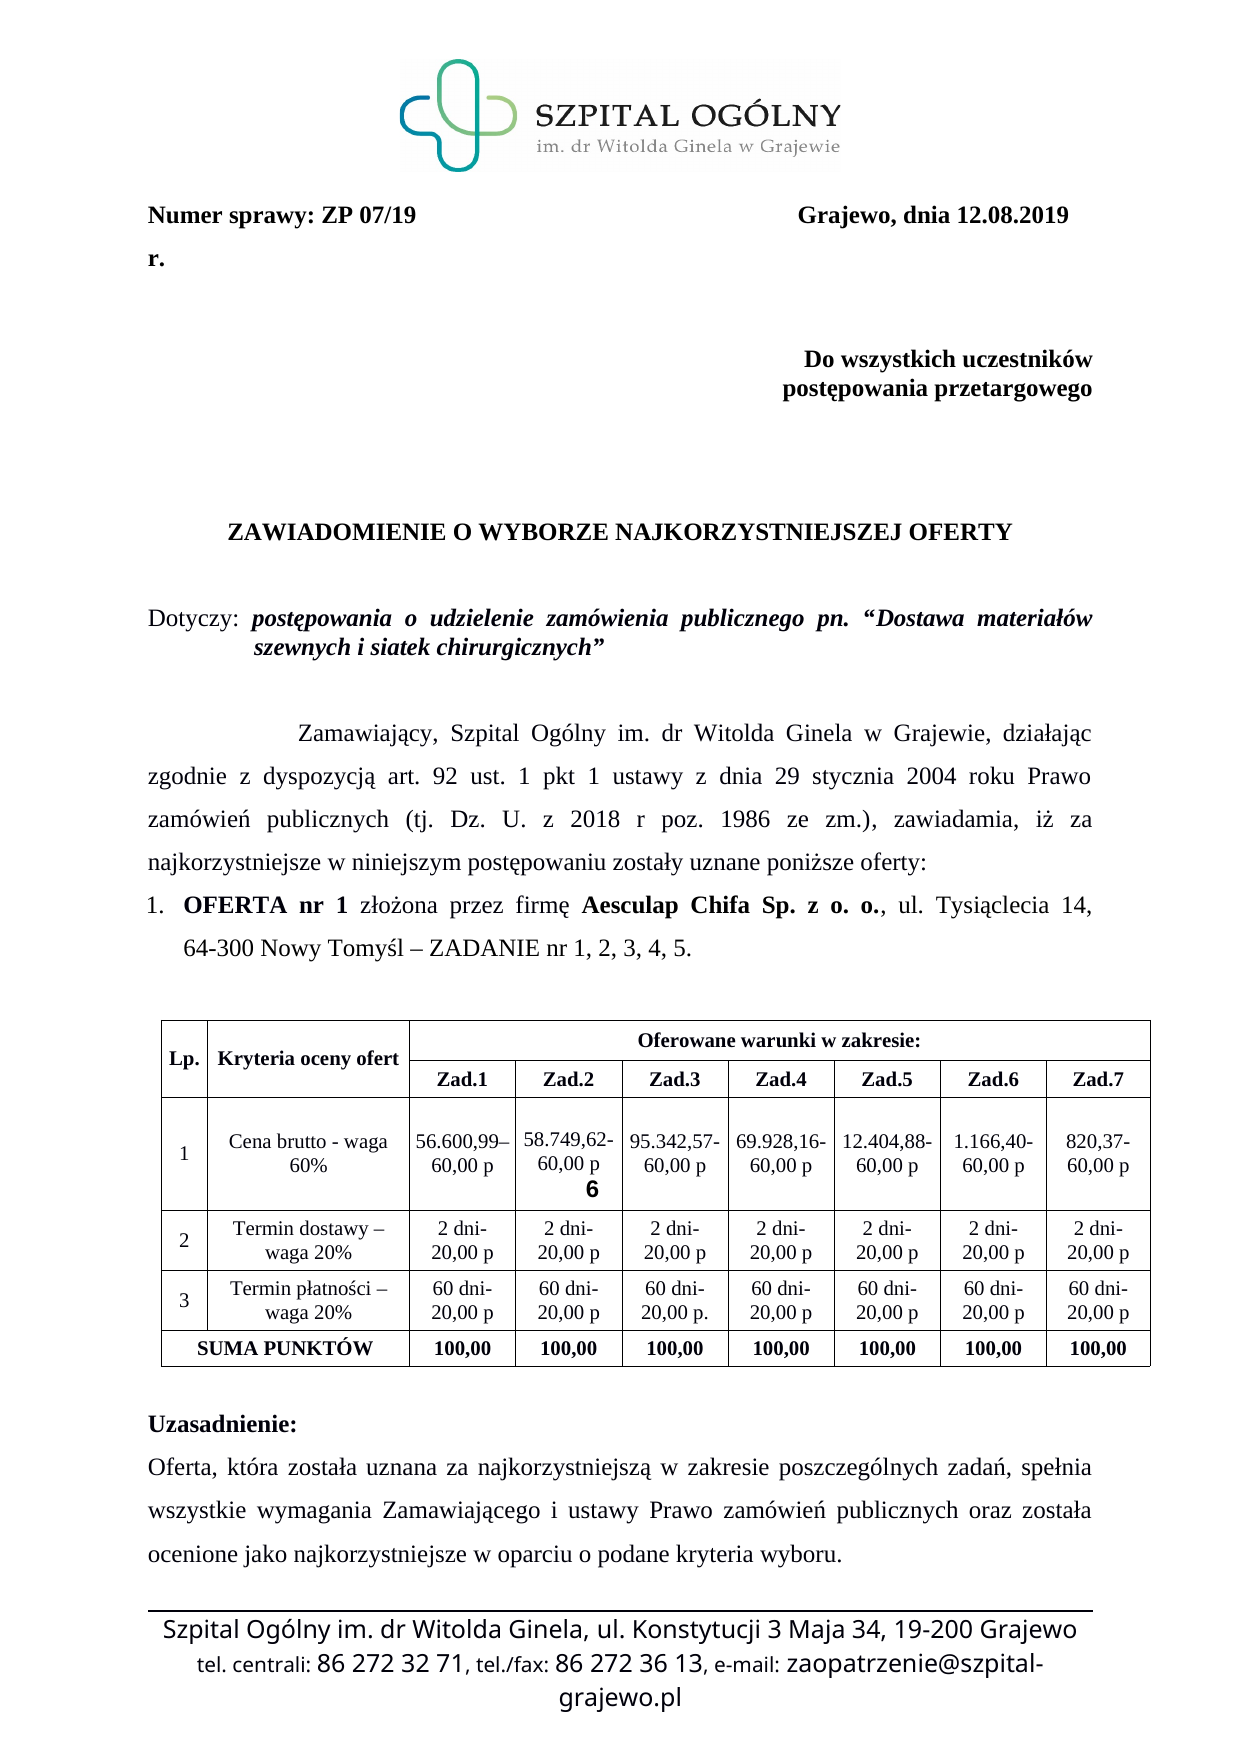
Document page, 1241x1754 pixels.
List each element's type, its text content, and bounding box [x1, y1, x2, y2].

table_cell Termin płatności – waga 20% [208, 1271, 409, 1330]
table_cell 60 dni-20,00 p [516, 1271, 622, 1330]
table_cell 60 dni-20,00 p [410, 1271, 515, 1330]
table_cell 1 [162, 1098, 207, 1209]
table_cell 60 dni-20,00 p. [623, 1271, 728, 1330]
table_cell 60 dni-20,00 p [941, 1271, 1046, 1330]
table_cell 100,00 [835, 1331, 940, 1366]
table_cell 100,00 [729, 1331, 834, 1366]
table_cell Zad.3 [623, 1061, 728, 1096]
table_cell 58.749,62-60,00 p [516, 1098, 622, 1209]
table_cell 100,00 [410, 1331, 515, 1366]
table_cell 820,37-60,00 p [1047, 1098, 1150, 1209]
table_cell Zad.5 [835, 1061, 940, 1096]
text Zamawiający, Szpital Ogólny im. dr Witolda Ginela w Grajewie, działając zgodnie z dyspozycją art. 92 ust. 1 pkt 1 ustawy z dnia 29 stycznia 2004 roku Prawo zamówień publicznych (tj. Dz. U. z 2018 r poz. 1986 ze zm.), zawiadamia, iż za najkorzystniejsze w niniejszym postępowaniu zostały uznane poniższe oferty: [148, 718, 1093, 876]
table_cell Cena brutto - waga 60% [208, 1098, 409, 1209]
table_cell 2 dni-20,00 p [729, 1211, 834, 1269]
table_cell Zad.7 [1047, 1061, 1150, 1096]
table_cell 2 dni-20,00 p [1047, 1211, 1150, 1269]
table_header Kryteria oceny ofert [208, 1021, 409, 1096]
table_cell 2 dni-20,00 p [516, 1211, 622, 1269]
table_cell Zad.2 [516, 1061, 622, 1096]
table_cell 12.404,88-60,00 p [835, 1098, 940, 1209]
table_cell 2 dni-20,00 p [835, 1211, 940, 1269]
table_cell 60 dni-20,00 p [729, 1271, 834, 1330]
table_cell Zad.1 [410, 1061, 515, 1096]
table_cell 100,00 [941, 1331, 1046, 1366]
text Do wszystkich uczestników [148, 344, 1093, 373]
table_cell 60 dni-20,00 p [1047, 1271, 1150, 1330]
table_cell 2 dni-20,00 p [941, 1211, 1046, 1269]
table_cell SUMA PUNKTÓW [162, 1331, 409, 1366]
table_header Oferowane warunki w zakresie: [410, 1021, 1150, 1060]
table_cell 2 dni-20,00 p [623, 1211, 728, 1269]
text Uzasadnienie: [148, 1409, 1093, 1438]
table_cell 69.928,16-60,00 p [729, 1098, 834, 1209]
table_cell 2 [162, 1211, 207, 1269]
list OFERTA nr 1 złożona przez firmę Aesculap Chifa Sp. z o. o., ul. Tysiąclecia 14, 64-300 Nowy Tomyśl – ZADANIE nr 1, 2, 3, 4, 5. [146, 890, 1093, 962]
table_cell Zad.4 [729, 1061, 834, 1096]
table_cell Termin dostawy – waga 20% [208, 1211, 409, 1269]
table_cell Zad.6 [941, 1061, 1046, 1096]
table_header Lp. [162, 1021, 207, 1096]
text Oferta, która została uznana za najkorzystniejszą w zakresie poszczególnych zadań, spełnia wszystkie wymagania Zamawiającego i ustawy Prawo zamówień publicznych oraz została ocenione jako najkorzystniejsze w oparciu o podane kryteria wyboru. [148, 1452, 1093, 1567]
table_cell 95.342,57-60,00 p [623, 1098, 728, 1209]
table_cell 2 dni-20,00 p [410, 1211, 515, 1269]
table_cell 3 [162, 1271, 207, 1330]
text Dotyczy: postępowania o udzielenie zamówienia publicznego pn. “Dostawa materiałów szewnych i siatek chirurgicznych” [148, 603, 1093, 660]
text Numer sprawy: ZP 07/19 Grajewo, dnia 12.08.2019 r. [148, 200, 1093, 272]
table_cell 1.166,40-60,00 p [941, 1098, 1046, 1209]
table_cell 60 dni-20,00 p [835, 1271, 940, 1330]
text postępowania przetargowego [148, 373, 1093, 402]
table_cell 56.600,99– 60,00 p [410, 1098, 515, 1209]
table_cell 100,00 [516, 1331, 622, 1366]
picture [399, 59, 841, 172]
table_cell 100,00 [1047, 1331, 1150, 1366]
table_cell 100,00 [623, 1331, 728, 1366]
text ZAWIADOMIENIE O WYBORZE NAJKORZYSTNIEJSZEJ OFERTY [148, 517, 1093, 545]
